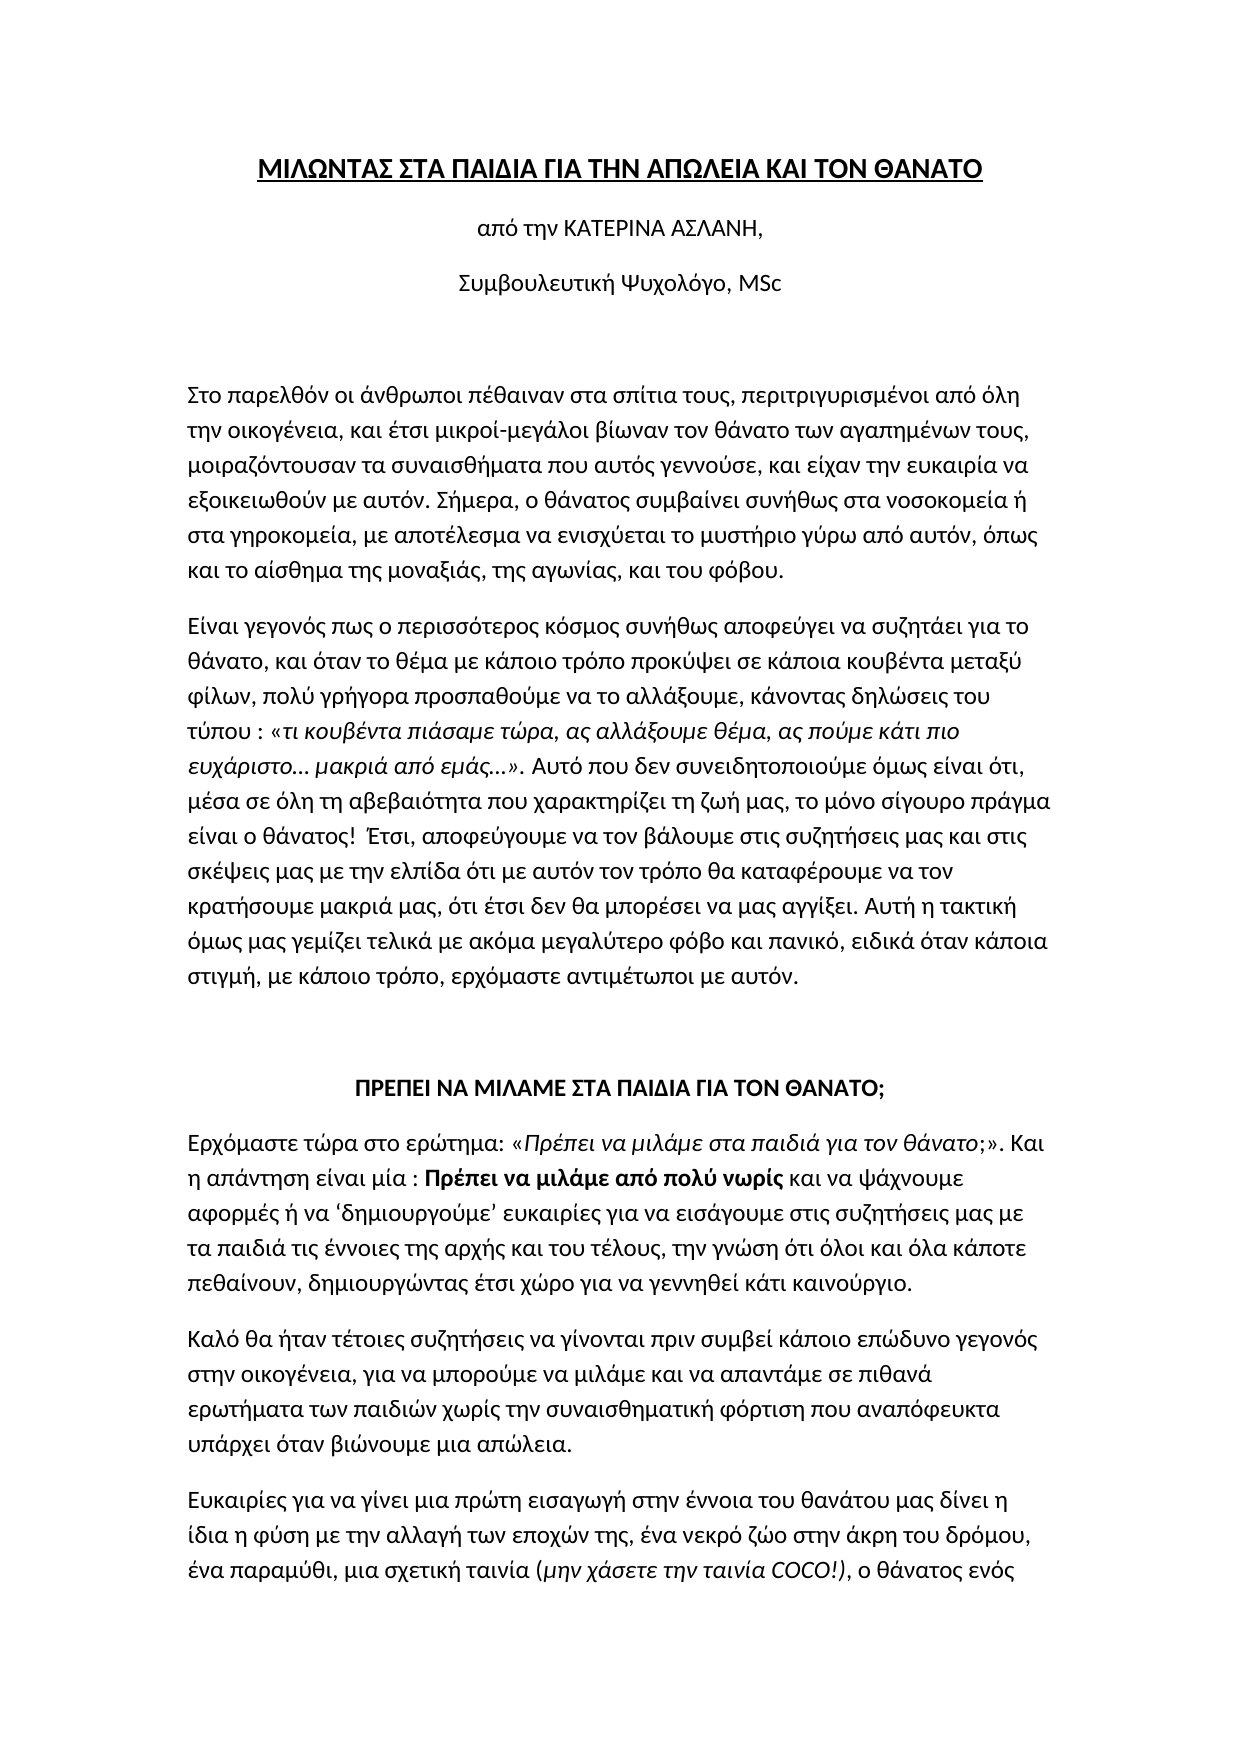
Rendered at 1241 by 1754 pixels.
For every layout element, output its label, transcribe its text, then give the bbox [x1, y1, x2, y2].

text MIΛΩΝΤΑΣ ΣΤΑ ΠΑΙΔΙΑ ΓΙΑ ΤΗΝ ΑΠΩΛΕΙΑ ΚΑΙ ΤΟΝ ΘΑΝΑΤΟ [187, 150, 1053, 186]
text Στο παρελθόν οι άνθρωποι πέθαιναν στα σπίτια τους, περιτριγυρισμένοι από όλη την οικογένεια, και έτσι μικροί-μεγάλοι βίωναν τον θάνατο των αγαπημένων τους, μοιραζόντουσαν τα συναισθήματα που αυτός γεννούσε, και είχαν την ευκαιρία να εξοικειωθούν με αυτόν. Σήμερα, ο θάνατος συμβαίνει συνήθως στα νοσοκομεία ή στα γηροκομεία, με αποτέλεσμα να ενισχύεται το μυστήριο γύρω από αυτόν, όπως και το αίσθημα της μοναξιάς, της αγωνίας, και του φόβου. [187, 379, 1053, 585]
text Ερχόμαστε τώρα στο ερώτημα: «Πρέπει να μιλάμε στα παιδιά για τον θάνατο;». Και η απάντηση είναι μία : Πρέπει να μιλάμε από πολύ νωρίς και να ψάχνουμε αφορμές ή να ‘δημιουργούμε’ ευκαιρίες για να εισάγουμε στις συζητήσεις μας με τα παιδιά τις έννοιες της αρχής και του τέλους, την γνώση ότι όλοι και όλα κάποτε πεθαίνουν, δημιουργώντας έτσι χώρο για να γεννηθεί κάτι καινούργιο. [187, 1128, 1053, 1298]
text από την ΚΑΤΕΡΙΝΑ ΑΣΛΑΝΗ, [187, 212, 1053, 242]
text Καλό θα ήταν τέτοιες συζητήσεις να γίνονται πριν συμβεί κάποιο επώδυνο γεγονός στην οικογένεια, για να μπορούμε να μιλάμε και να απαντάμε σε πιθανά ερωτήματα των παιδιών χωρίς την συναισθηματική φόρτιση που αναπόφευκτα υπάρχει όταν βιώνουμε μια απώλεια. [187, 1323, 1053, 1459]
text ΠΡΕΠΕΙ ΝΑ ΜΙΛΑΜΕ ΣΤΑ ΠΑΙΔΙΑ ΓΙΑ ΤΟΝ ΘΑΝΑΤΟ; [187, 1072, 1053, 1102]
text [187, 1484, 1053, 1585]
text Συμβουλευτική Ψυχολόγο, MSc [187, 268, 1053, 298]
text Είναι γεγονός πως ο περισσότερος κόσμος συνήθως αποφεύγει να συζητάει για το θάνατο, και όταν το θέμα με κάποιο τρόπο προκύψει σε κάποια κουβέντα μεταξύ φίλων, πολύ γρήγορα προσπαθούμε να το αλλάξουμε, κάνοντας δηλώσεις του τύπου : «τι κουβέντα πιάσαμε τώρα, ας αλλάξουμε θέμα, ας πούμε κάτι πιο ευχάριστο… μακριά από εμάς…». Αυτό που δεν συνειδητοποιούμε όμως είναι ότι, μέσα σε όλη τη αβεβαιότητα που χαρακτηρίζει τη ζωή μας, το μόνο σίγουρο πράγμα είναι ο θάνατος! Έτσι, αποφεύγουμε να τον βάλουμε στις συζητήσεις μας και στις σκέψεις μας με την ελπίδα ότι με αυτόν τον τρόπο θα καταφέρουμε να τον κρατήσουμε μακριά μας, ότι έτσι δεν θα μπορέσει να μας αγγίξει. Αυτή η τακτική όμως μας γεμίζει τελικά με ακόμα μεγαλύτερο φόβο και πανικό, ειδικά όταν κάποια στιγμή, με κάποιο τρόπο, ερχόμαστε αντιμέτωποι με αυτόν. [187, 610, 1053, 991]
